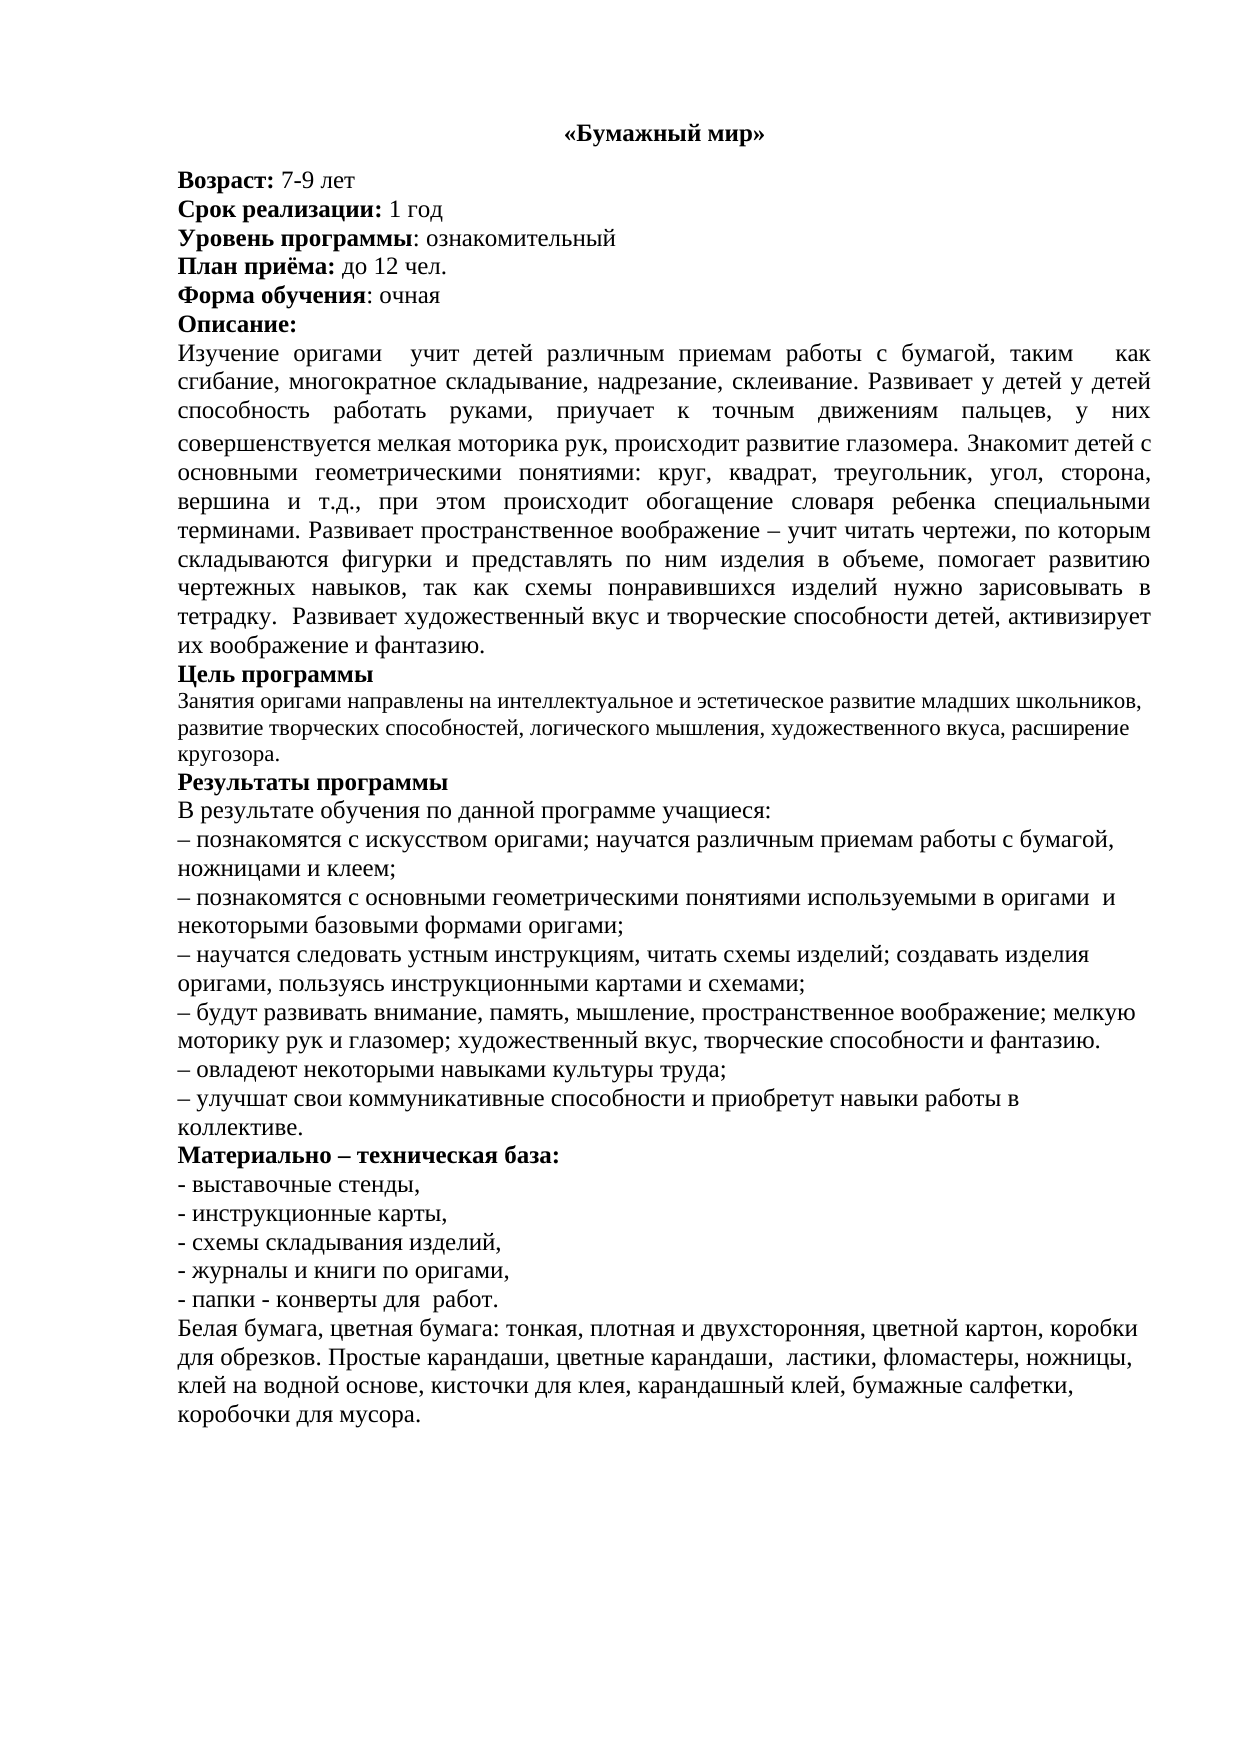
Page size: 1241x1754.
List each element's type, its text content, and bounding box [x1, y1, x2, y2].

text Уровень программы: ознакомительный [177, 223, 1152, 251]
text Материально – техническая база: [177, 1140, 1152, 1169]
text План приёма: до 12 чел. [177, 251, 1152, 280]
text Изучение оригами учит детей различным приемам работы с бумагой, таким как сгибание, многократное складывание, надрезание, склеивание. Развивает у детей у детей способность работать руками, приучает к точным движениям пальцев, у них совершенствуется мелкая моторика рук, происходит развитие глазомера. Знакомит детей с основными геометрическими понятиями: круг, квадрат, треугольник, угол, сторона, вершина и т.д., при этом происходит обогащение словаря ребенка специальными терминами. Развивает пространственное воображение – учит читать чертежи, по которым складываются фигурки и представлять по ним изделия в объеме, помогает развитию чертежных навыков, так как схемы понравившихся изделий нужно зарисовывать в тетрадку. Развивает художественный вкус и творческие способности детей, активизирует их воображение и фантазию. [177, 338, 1152, 659]
text Белая бумага, цветная бумага: тонкая, плотная и двухсторонняя, цветной картон, коробки для обрезков. Простые карандаши, цветные карандаши, ластики, фломастеры, ножницы, клей на водной основе, кисточки для клея, карандашный клей, бумажные салфетки, коробочки для мусора. [177, 1313, 1152, 1428]
text В результате обучения по данной программе учащиеся: – познакомятся с искусством оригами; научатся различным приемам работы с бумагой, ножницами и клеем; – познакомятся с основными геометрическими понятиями используемыми в оригами и некоторыми базовыми формами оригами; – научатся следовать устным инструкциям, читать схемы изделий; создавать изделия оригами, пользуясь инструкционными картами и схемами; – будут развивать внимание, память, мышление, пространственное воображение; мелкую моторику рук и глазомер; художественный вкус, творческие способности и фантазию. – овладеют некоторыми навыками культуры труда; – улучшат свои коммуникативные способности и приобретут навыки работы в коллективе. [177, 795, 1152, 1140]
text Цель программы [177, 659, 1152, 687]
text «Бумажный мир» [177, 118, 1152, 147]
text Описание: [177, 309, 1152, 338]
text - схемы складывания изделий, [177, 1227, 1152, 1255]
text Форма обучения: очная [177, 280, 1152, 309]
text Срок реализации: 1 год [177, 194, 1152, 223]
text Возраст: 7-9 лет [177, 165, 1152, 194]
text - папки - конверты для работ. [177, 1284, 1152, 1313]
text - инструкционные карты, [177, 1198, 1152, 1227]
text - выставочные стенды, [177, 1169, 1152, 1198]
text Занятия оригами направлены на интеллектуальное и эстетическое развитие младших школьников, развитие творческих способностей, логического мышления, художественного вкуса, расширение кругозора. Результаты программы [177, 687, 1152, 795]
text - журналы и книги по оригами, [177, 1255, 1152, 1284]
